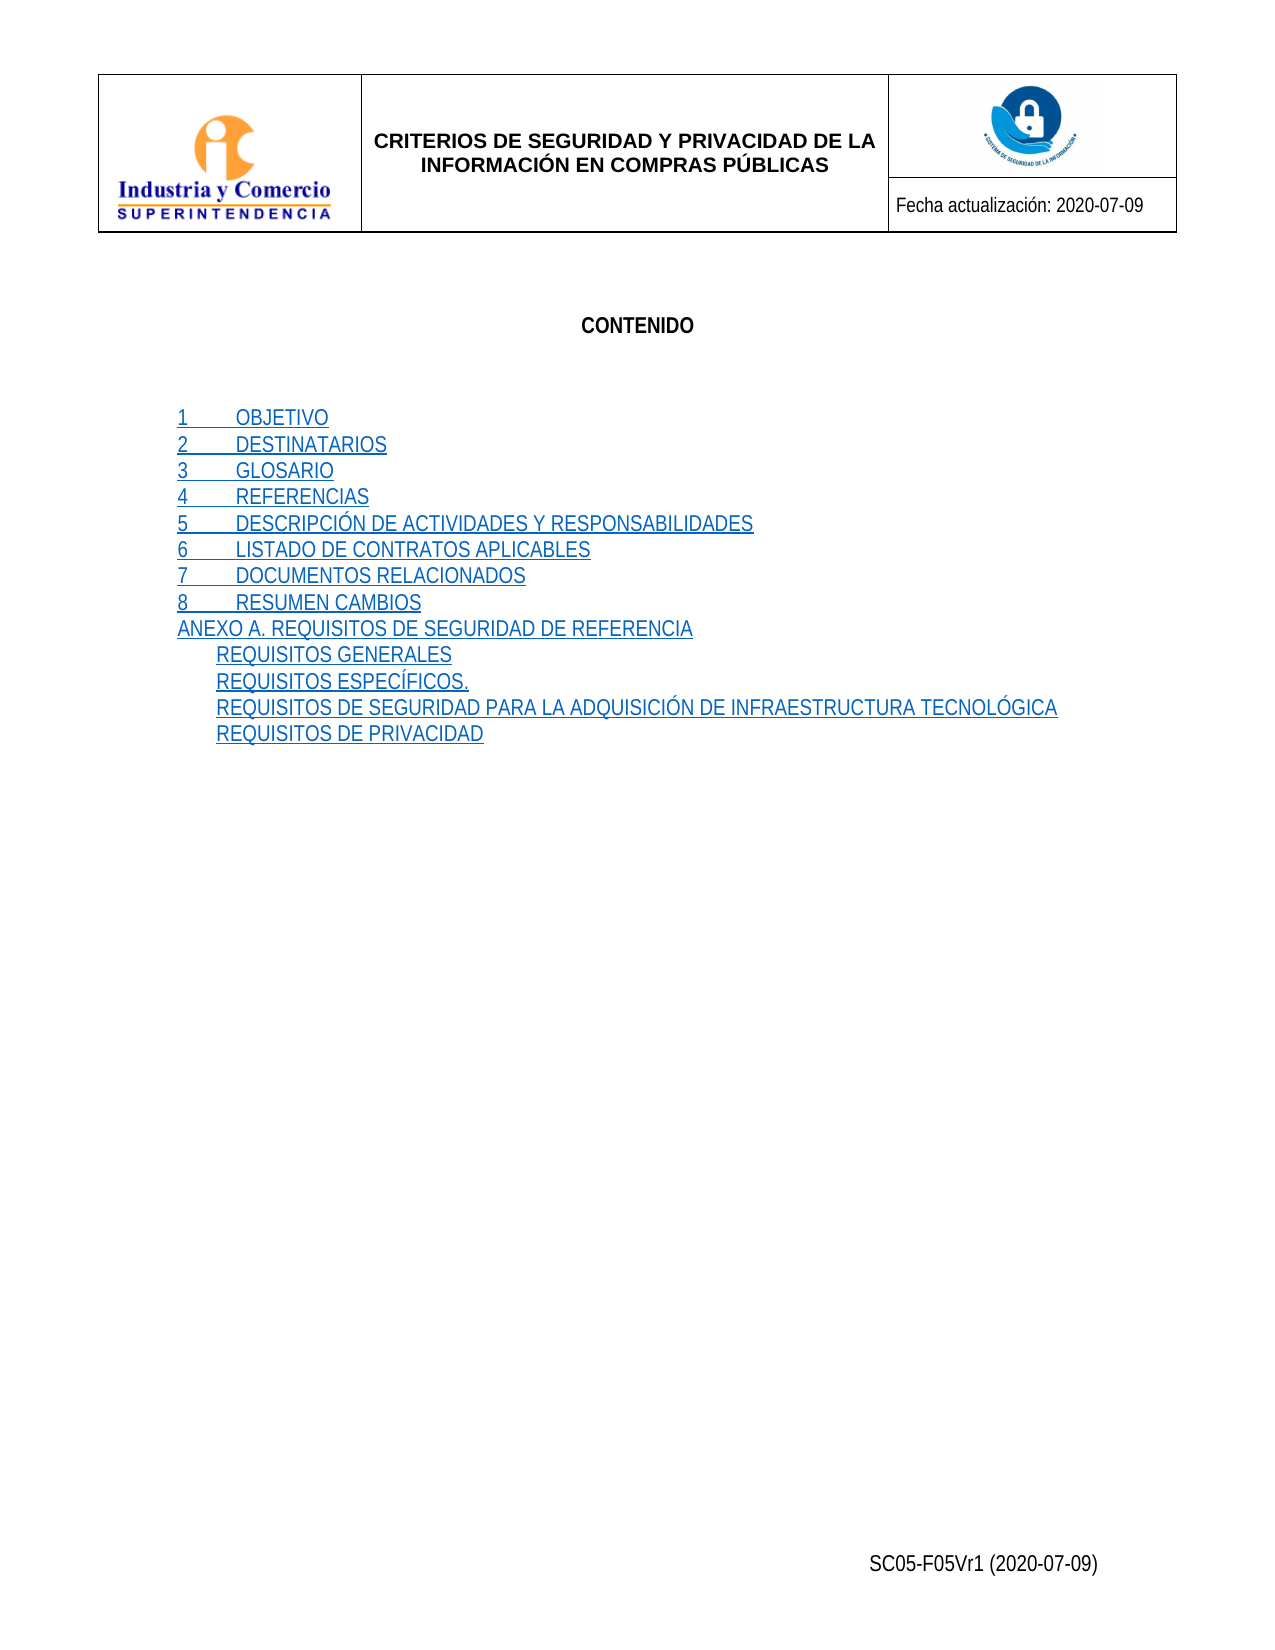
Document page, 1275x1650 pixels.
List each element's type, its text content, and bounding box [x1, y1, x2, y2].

text CONTENIDO [177, 312, 1098, 338]
picture [961, 77, 1104, 174]
picture [117, 112, 332, 226]
